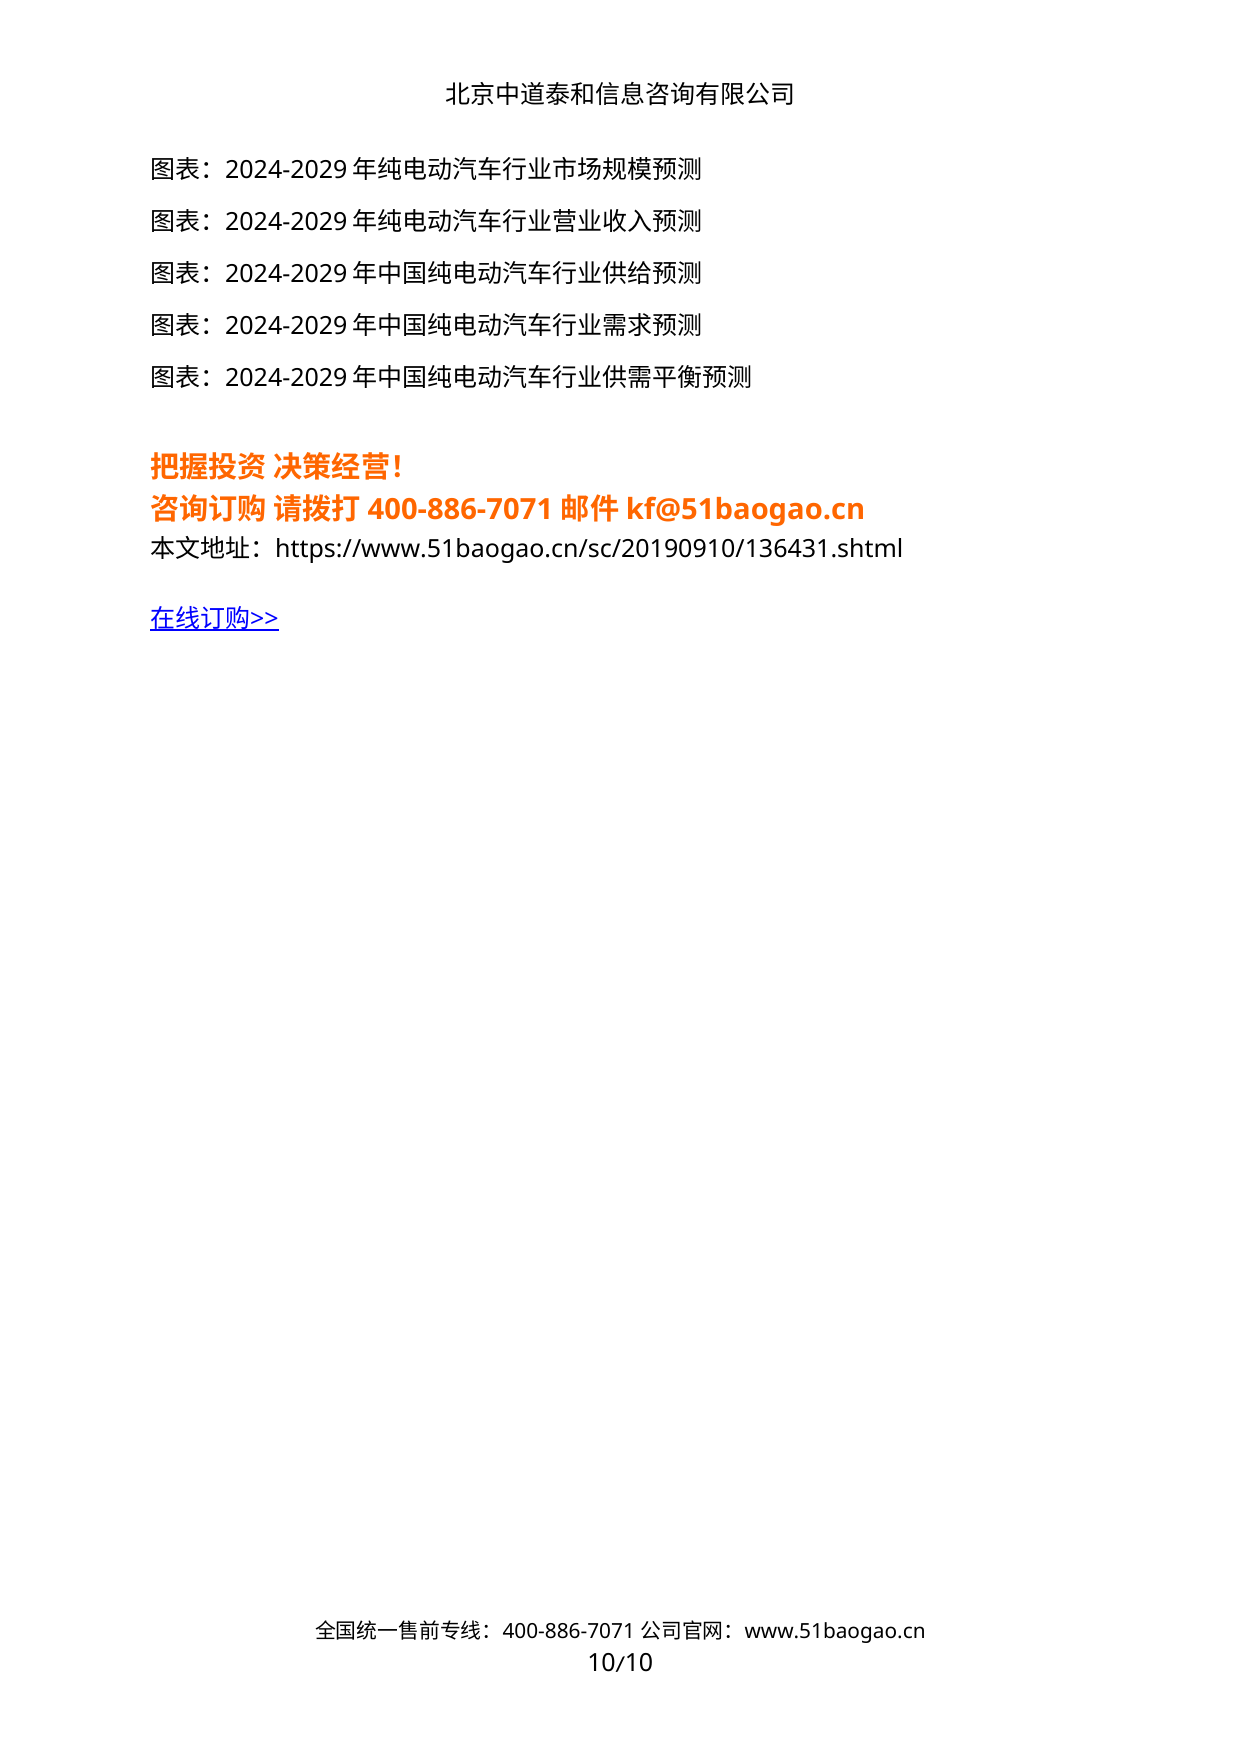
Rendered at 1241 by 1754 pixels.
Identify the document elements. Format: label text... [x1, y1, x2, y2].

text 图表：2024-2029年中国纯电动汽车行业需求预测 [150, 306, 1090, 342]
text 在线订购>> [150, 564, 1090, 635]
text 图表：2024-2029年中国纯电动汽车行业供需平衡预测 [150, 357, 1090, 394]
text 图表：2024-2029年纯电动汽车行业市场规模预测 [150, 150, 1090, 186]
text 图表：2024-2029年纯电动汽车行业营业收入预测 [150, 202, 1090, 238]
text 把握投资 决策经营！咨询订购 请拨打 400-886-7071 邮件 kf@51baogao.cn本文地址：https://www.51baogao.cn/sc/20190910/136431.shtml [150, 409, 1090, 564]
text 图表：2024-2029年中国纯电动汽车行业供给预测 [150, 254, 1090, 290]
